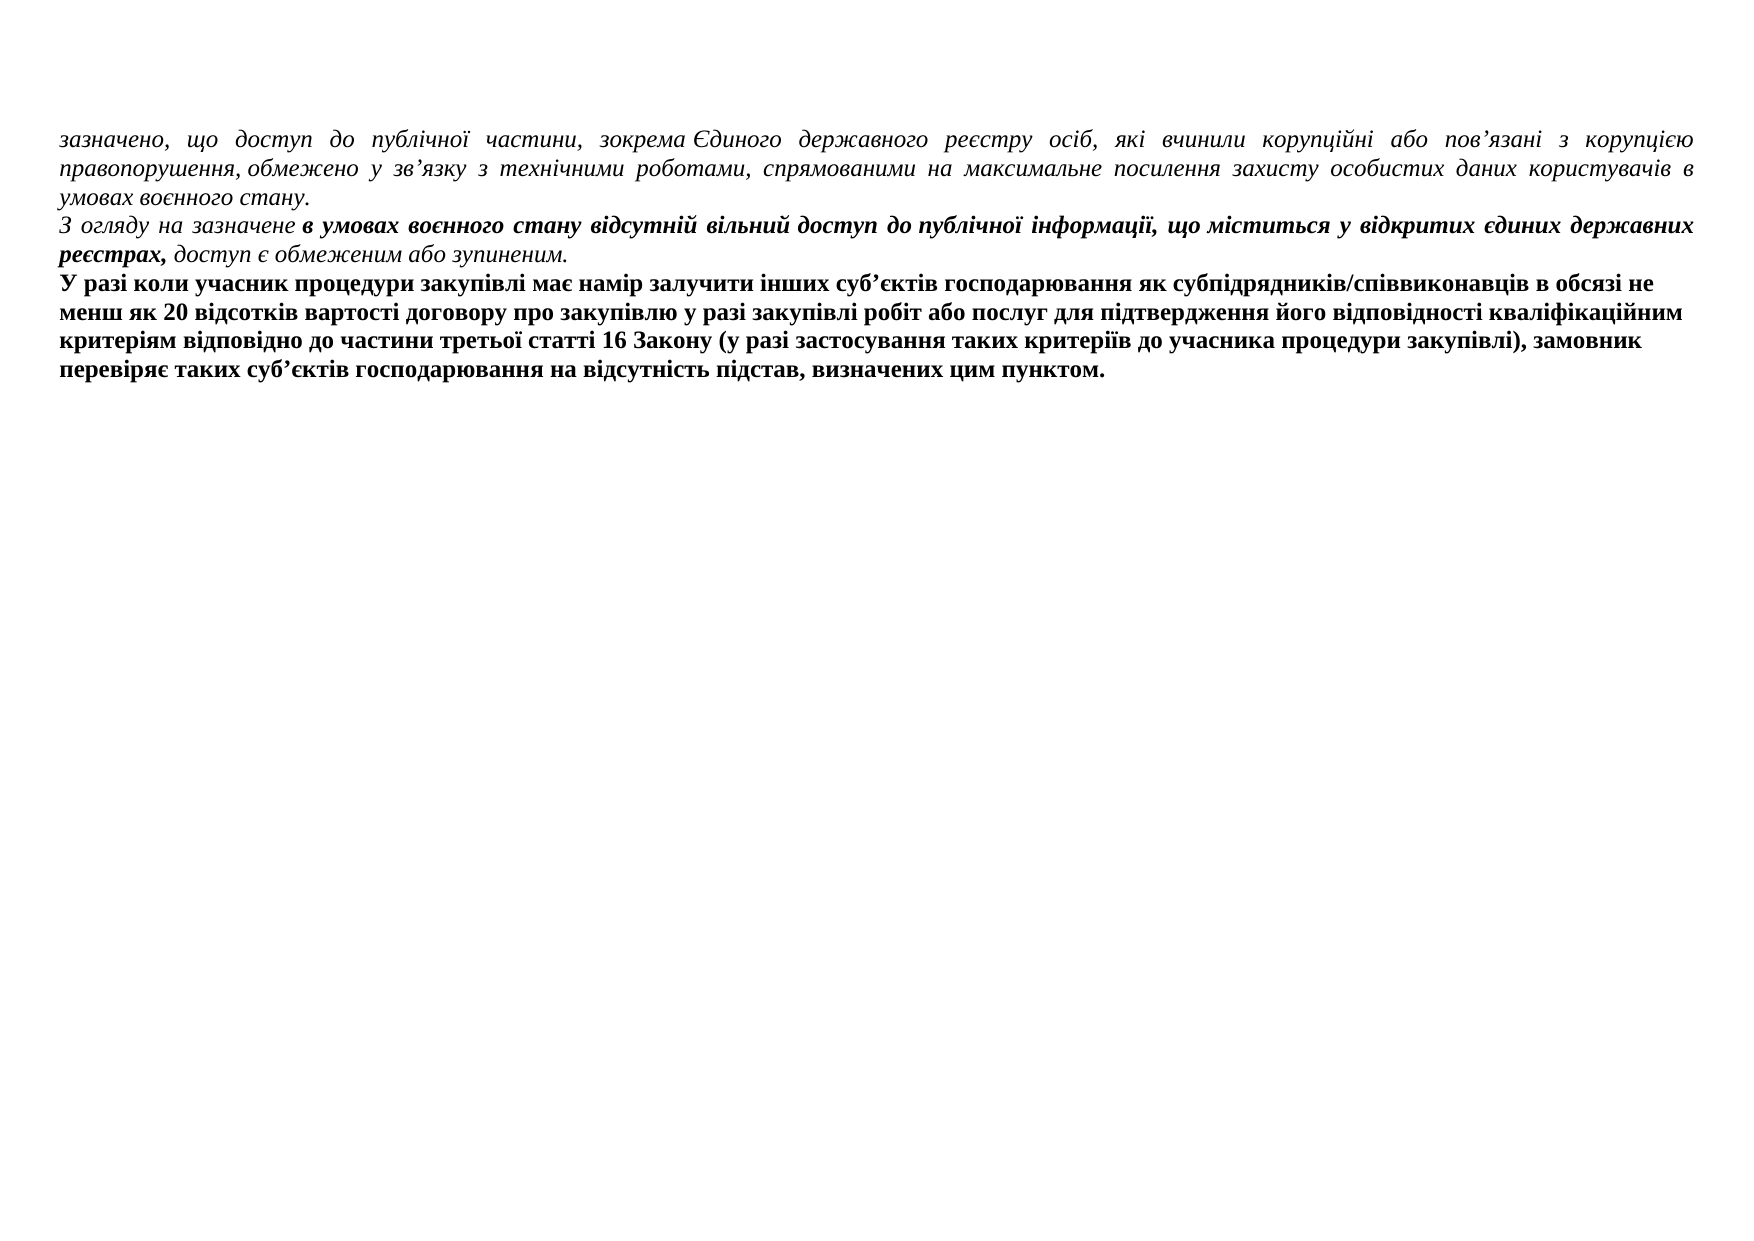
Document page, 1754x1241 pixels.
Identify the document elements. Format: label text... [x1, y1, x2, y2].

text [59, 124, 1695, 210]
text З огляду на зазначене в умовах воєнного стану відсутній вільний доступ до публічної інформації, що міститься у відкритих єдиних державних реєстрах, доступ є обмеженим або зупиненим. [59, 210, 1695, 268]
text У разі коли учасник процедури закупівлі має намір залучити інших суб’єктів господарювання як субпідрядників/співвиконавців в обсязі не менш як 20 відсотків вартості договору про закупівлю у разі закупівлі робіт або послуг для підтвердження його відповідності кваліфікаційним критеріям відповідно до частини третьої статті 16 Закону (у разі застосування таких критеріїв до учасника процедури закупівлі), замовник перевіряє таких суб’єктів господарювання на відсутність підстав, визначених цим пунктом. [59, 268, 1695, 383]
